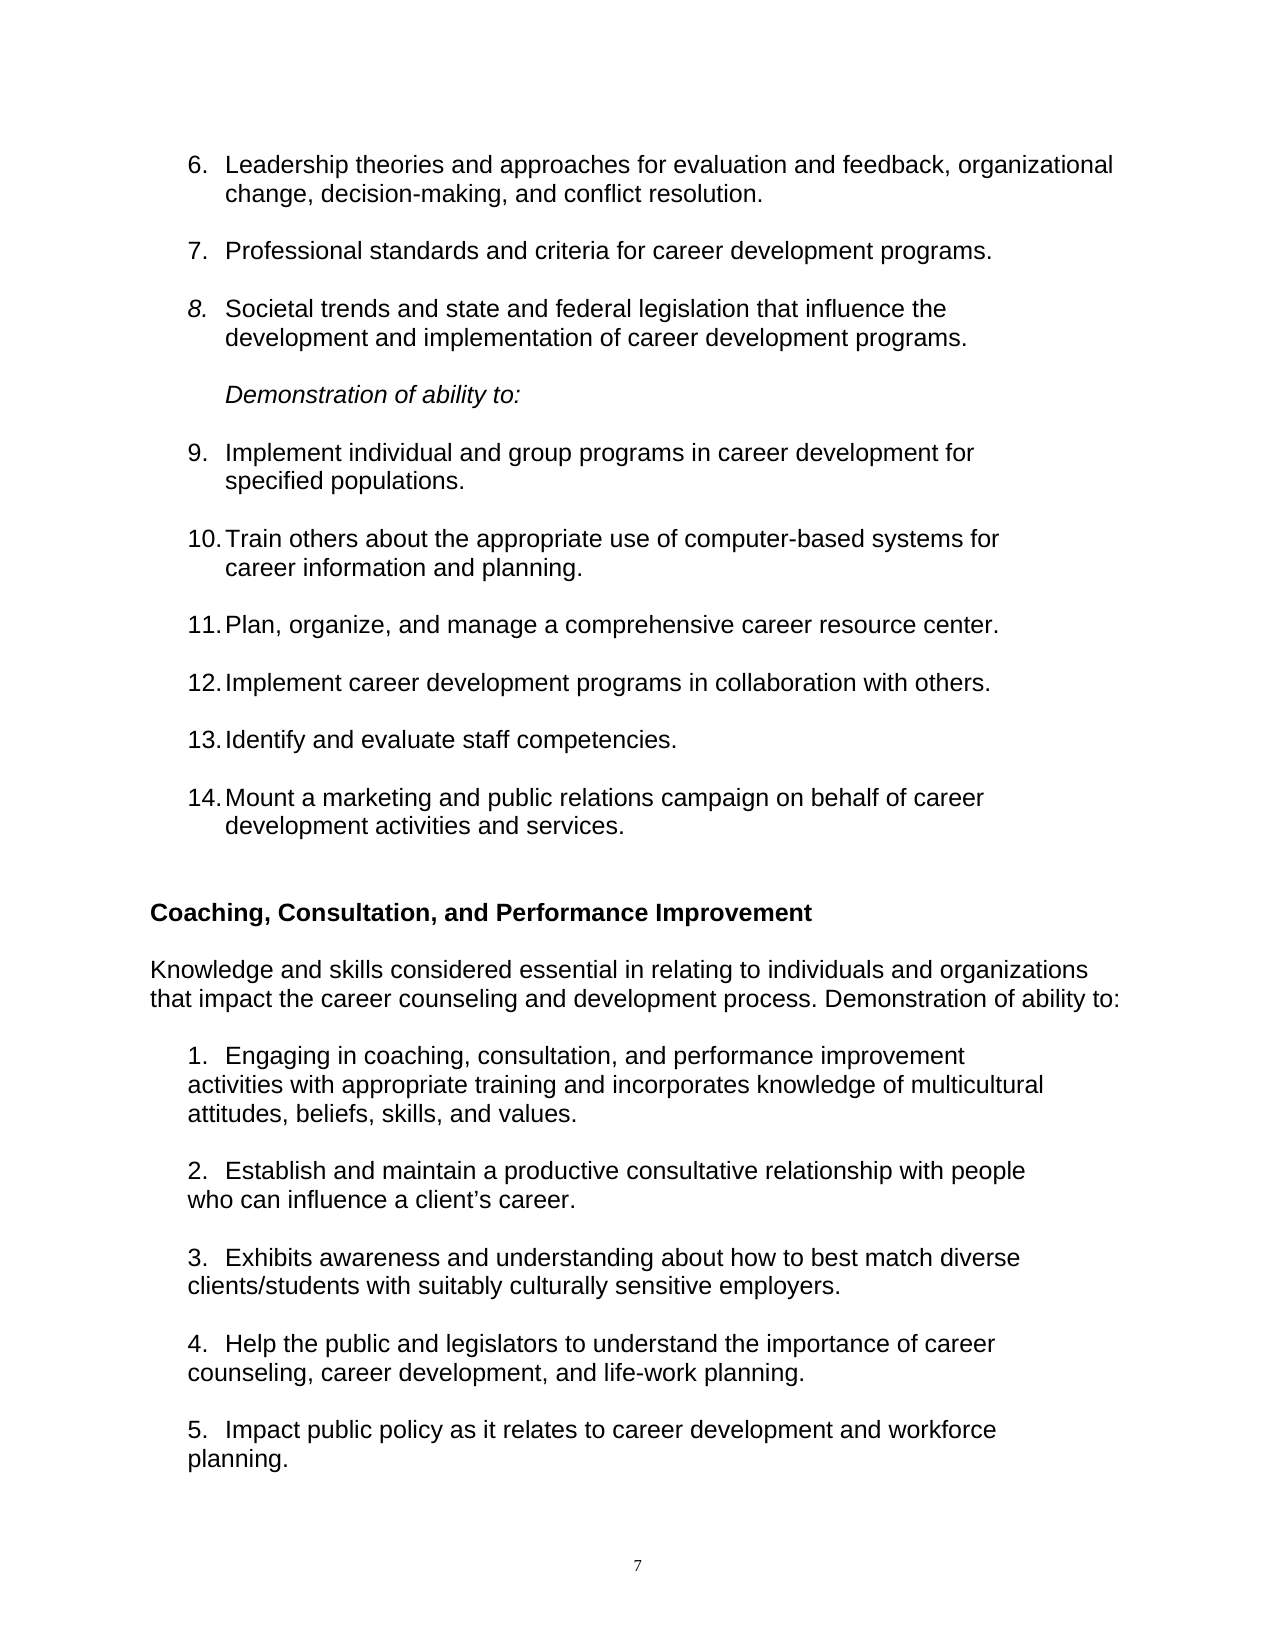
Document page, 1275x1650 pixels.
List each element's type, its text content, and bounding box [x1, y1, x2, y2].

text Coaching, Consultation, and Performance Improvement [150, 897, 1125, 926]
list Implement individual and group programs in career development for specified populations. [187, 437, 1050, 495]
list Impact public policy as it relates to career development and workforce planning. [187, 1415, 1050, 1472]
text Knowledge and skills considered essential in relating to individuals and organizations that impact the career counseling and development process. Demonstration of ability to: [150, 955, 1125, 1012]
list Train others about the appropriate use of computer-based systems for career information and planning. [187, 524, 1050, 581]
list Professional standards and criteria for career development programs. [187, 236, 1050, 265]
list Establish and maintain a productive consultative relationship with people who can influence a client’s career. [187, 1156, 1050, 1214]
list Plan, organize, and manage a comprehensive career resource center. [187, 610, 1050, 639]
list Societal trends and state and federal legislation that influence the development and implementation of career development programs. Demonstration of ability to: [187, 294, 1050, 409]
list Mount a marketing and public relations campaign on behalf of career development activities and services. [187, 782, 1050, 840]
list Identify and evaluate staff competencies. [187, 725, 1050, 754]
list Leadership theories and approaches for evaluation and feedback, organizational change, decision-making, and conflict resolution. [187, 150, 1125, 207]
list Exhibits awareness and understanding about how to best match diverse clients/students with suitably culturally sensitive employers. [187, 1242, 1050, 1300]
list Help the public and legislators to understand the importance of career counseling, career development, and life-work planning. [187, 1329, 1050, 1386]
list Engaging in coaching, consultation, and performance improvement activities with appropriate training and incorporates knowledge of multicultural attitudes, beliefs, skills, and values. [187, 1041, 1050, 1127]
list Implement career development programs in collaboration with others. [187, 667, 1050, 696]
